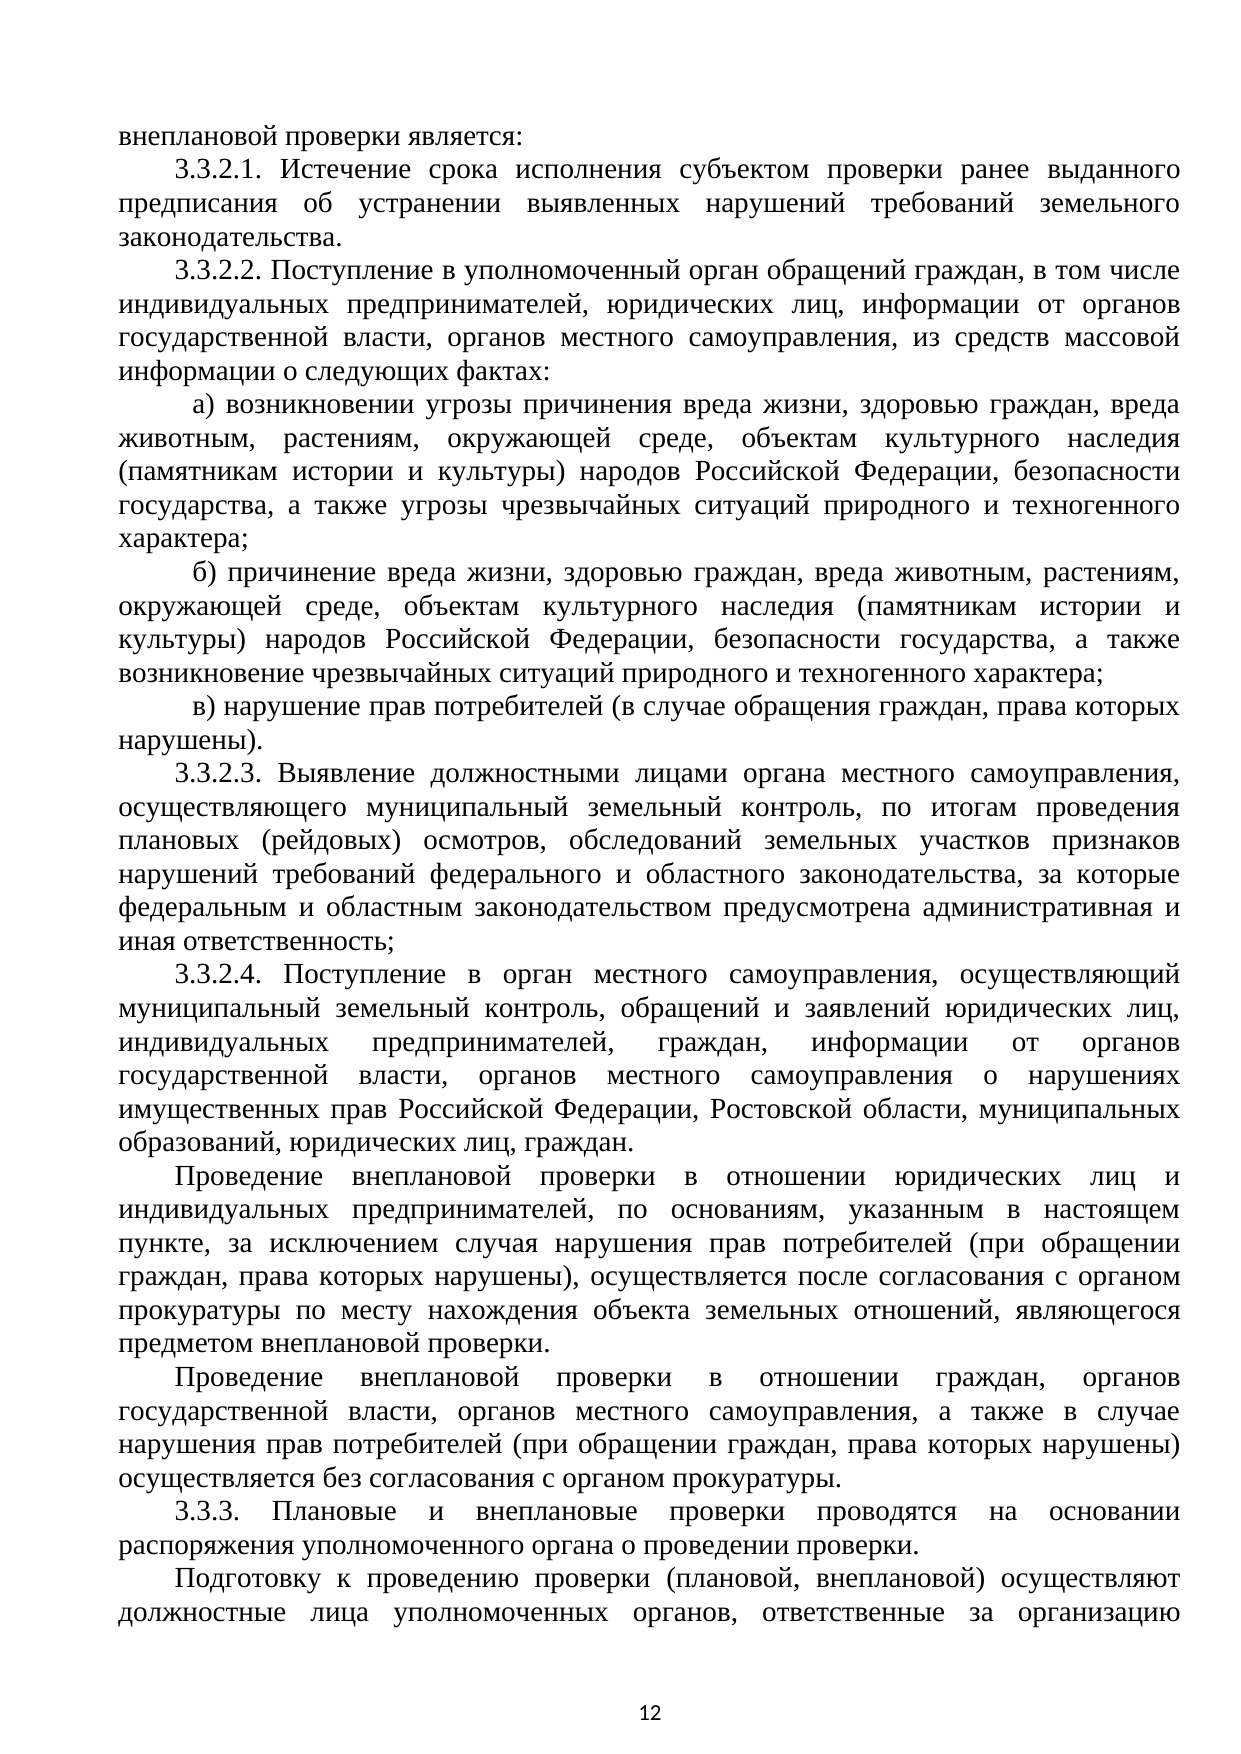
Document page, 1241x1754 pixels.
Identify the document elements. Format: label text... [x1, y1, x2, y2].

text 3.3.2.3. Выявление должностными лицами органа местного самоуправления, осуществляющего муниципальный земельный контроль, по итогам проведения плановых (рейдовых) осмотров, обследований земельных участков признаков нарушений требований федерального и областного законодательства, за которые федеральным и областным законодательством предусмотрена административная и иная ответственность; [118, 755, 1181, 957]
text в) нарушение прав потребителей (в случае обращения граждан, права которых нарушены). [118, 688, 1181, 755]
text б) причинение вреда жизни, здоровью граждан, вреда животным, растениям, окружающей среде, объектам культурного наследия (памятникам истории и культуры) народов Российской Федерации, безопасности государства, а также возникновение чрезвычайных ситуаций природного и техногенного характера; [118, 554, 1181, 688]
text 3.3.2.1. Истечение срока исполнения субъектом проверки ранее выданного предписания об устранении выявленных нарушений требований земельного законодательства. [118, 152, 1181, 252]
text 3.3.2.4. Поступление в орган местного самоуправления, осуществляющий муниципальный земельный контроль, обращений и заявлений юридических лиц, индивидуальных предпринимателей, граждан, информации от органов государственной власти, органов местного самоуправления о нарушениях имущественных прав Российской Федерации, Ростовской области, муниципальных образований, юридических лиц, граждан. [118, 957, 1181, 1158]
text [118, 1560, 1181, 1627]
text а) возникновении угрозы причинения вреда жизни, здоровью граждан, вреда животным, растениям, окружающей среде, объектам культурного наследия (памятникам истории и культуры) народов Российской Федерации, безопасности государства, а также угрозы чрезвычайных ситуаций природного и техногенного характера; [118, 386, 1181, 554]
text Проведение внеплановой проверки в отношении юридических лиц и индивидуальных предпринимателей, по основаниям, указанным в настоящем пункте, за исключением случая нарушения прав потребителей (при обращении граждан, права которых нарушены), осуществляется после согласования с органом прокуратуры по месту нахождения объекта земельных отношений, являющегося предметом внеплановой проверки. [118, 1158, 1181, 1359]
text Проведение внеплановой проверки в отношении граждан, органов государственной власти, органов местного самоуправления, а также в случае нарушения прав потребителей (при обращении граждан, права которых нарушены) осуществляется без согласования с органом прокуратуры. [118, 1359, 1181, 1493]
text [118, 118, 1181, 152]
text 3.3.2.2. Поступление в уполномоченный орган обращений граждан, в том числе индивидуальных предпринимателей, юридических лиц, информации от органов государственной власти, органов местного самоуправления, из средств массовой информации о следующих фактах: [118, 252, 1181, 386]
text 3.3.3. Плановые и внеплановые проверки проводятся на основании распоряжения уполномоченного органа о проведении проверки. [118, 1493, 1181, 1560]
